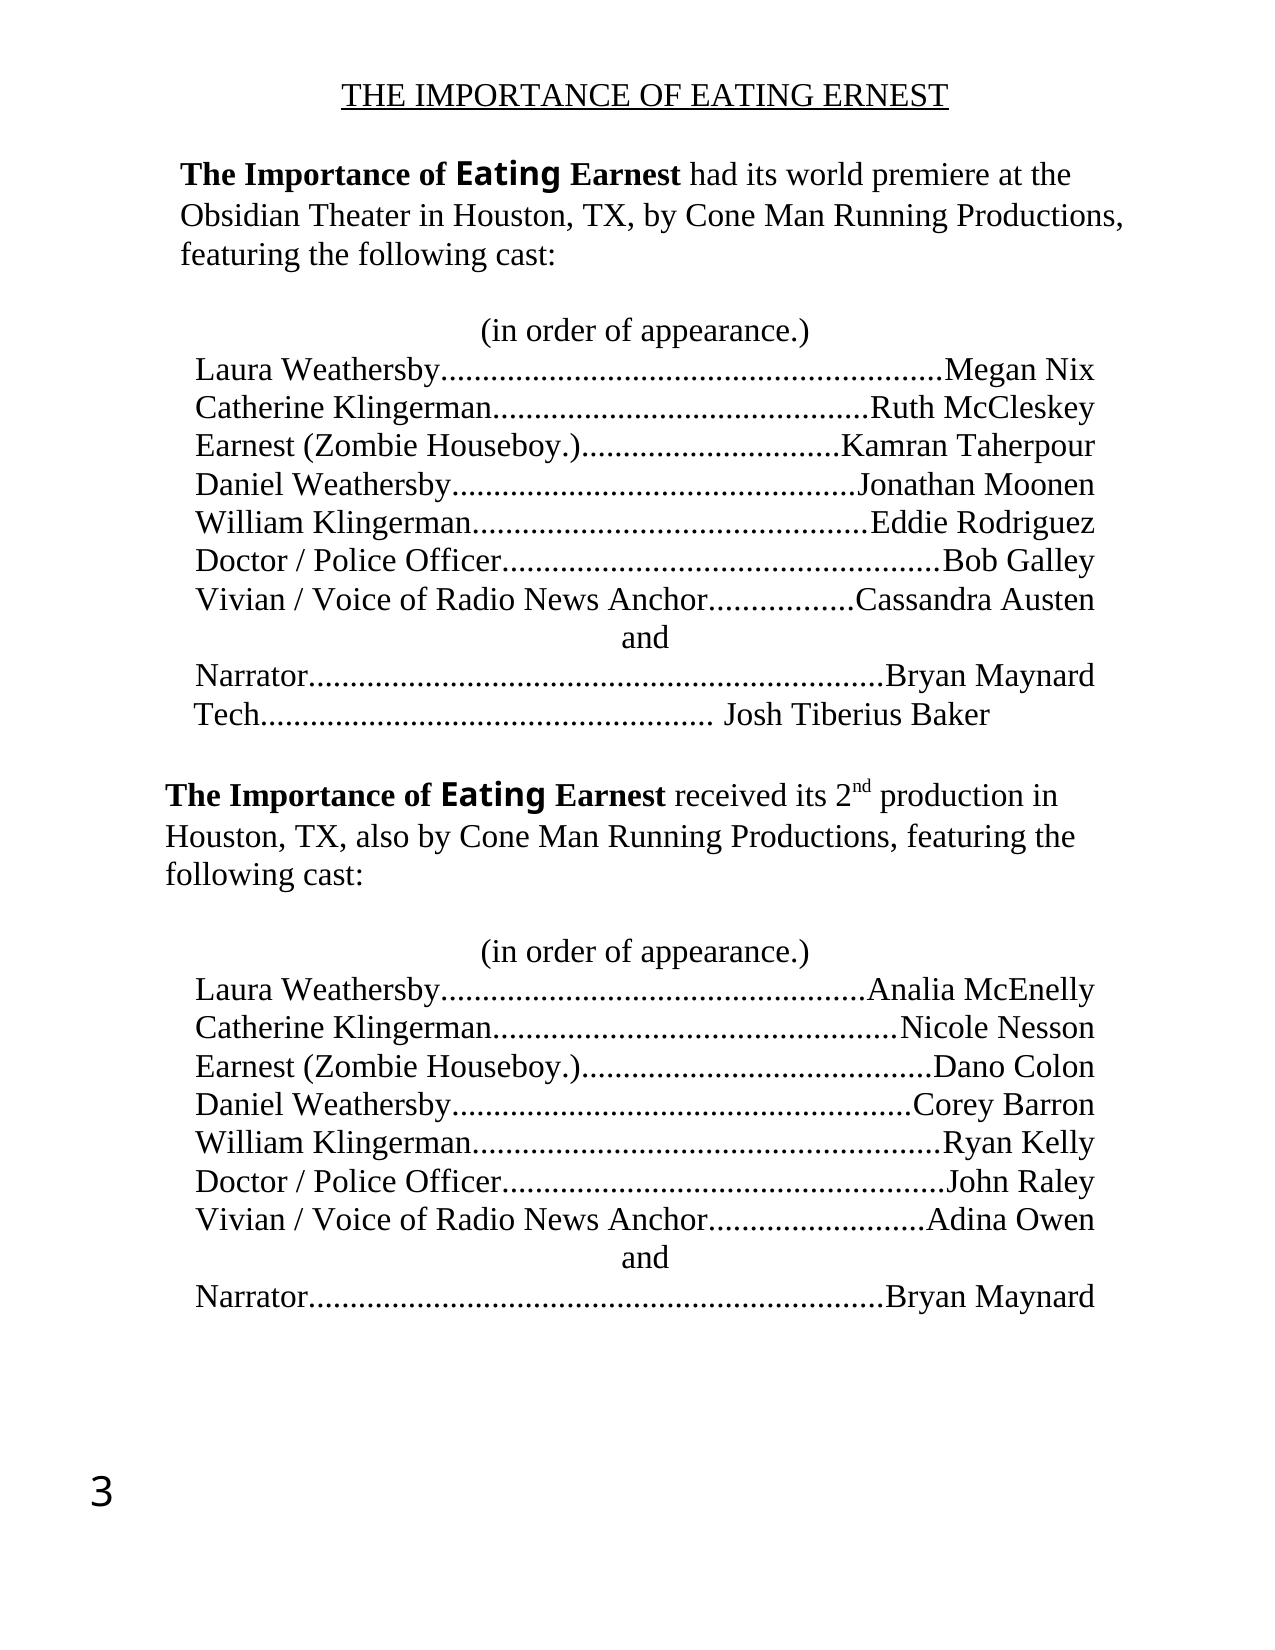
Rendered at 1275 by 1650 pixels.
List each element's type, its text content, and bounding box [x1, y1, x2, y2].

text Narrator Bryan Maynard [90, 655, 1200, 694]
text Daniel Weathersby Jonathan Moonen [90, 464, 1200, 502]
text Doctor / Police Officer Bob Galley [90, 540, 1200, 579]
text (in order of appearance.) [90, 931, 1200, 969]
text The Importance of Eating Earnest received its 2nd production in Houston, TX, also by Cone Man Running Productions, featuring the following cast: [165, 770, 1125, 892]
text William Klingerman Ryan Kelly [90, 1122, 1200, 1161]
text Laura Weathersby Analia McEnelly [90, 969, 1200, 1007]
text The Importance of Eating Earnest had its world premiere at the Obsidian Theater in Houston, TX, by Cone Man Running Productions, featuring the following cast: [180, 150, 1125, 272]
text Catherine Klingerman Nicole Nesson [90, 1007, 1200, 1046]
text Vivian / Voice of Radio News Anchor Cassandra Austen [90, 579, 1200, 617]
text and [90, 617, 1200, 655]
text Tech Josh Tiberius Baker [193, 694, 1200, 732]
text Doctor / Police Officer John Raley [90, 1161, 1200, 1199]
text Earnest (Zombie Houseboy.) Kamran Taherpour [90, 425, 1200, 464]
text Catherine Klingerman Ruth McCleskey [90, 387, 1200, 425]
text Laura Weathersby Megan Nix [90, 349, 1200, 387]
text William Klingerman Eddie Rodriguez [90, 502, 1200, 540]
text Narrator Bryan Maynard [90, 1276, 1200, 1314]
text and [90, 1237, 1200, 1276]
text Earnest (Zombie Houseboy.) Dano Colon [90, 1046, 1200, 1084]
text Daniel Weathersby Corey Barron [90, 1084, 1200, 1122]
text Vivian / Voice of Radio News Anchor Adina Owen [90, 1199, 1200, 1237]
text (in order of appearance.) [90, 310, 1200, 349]
